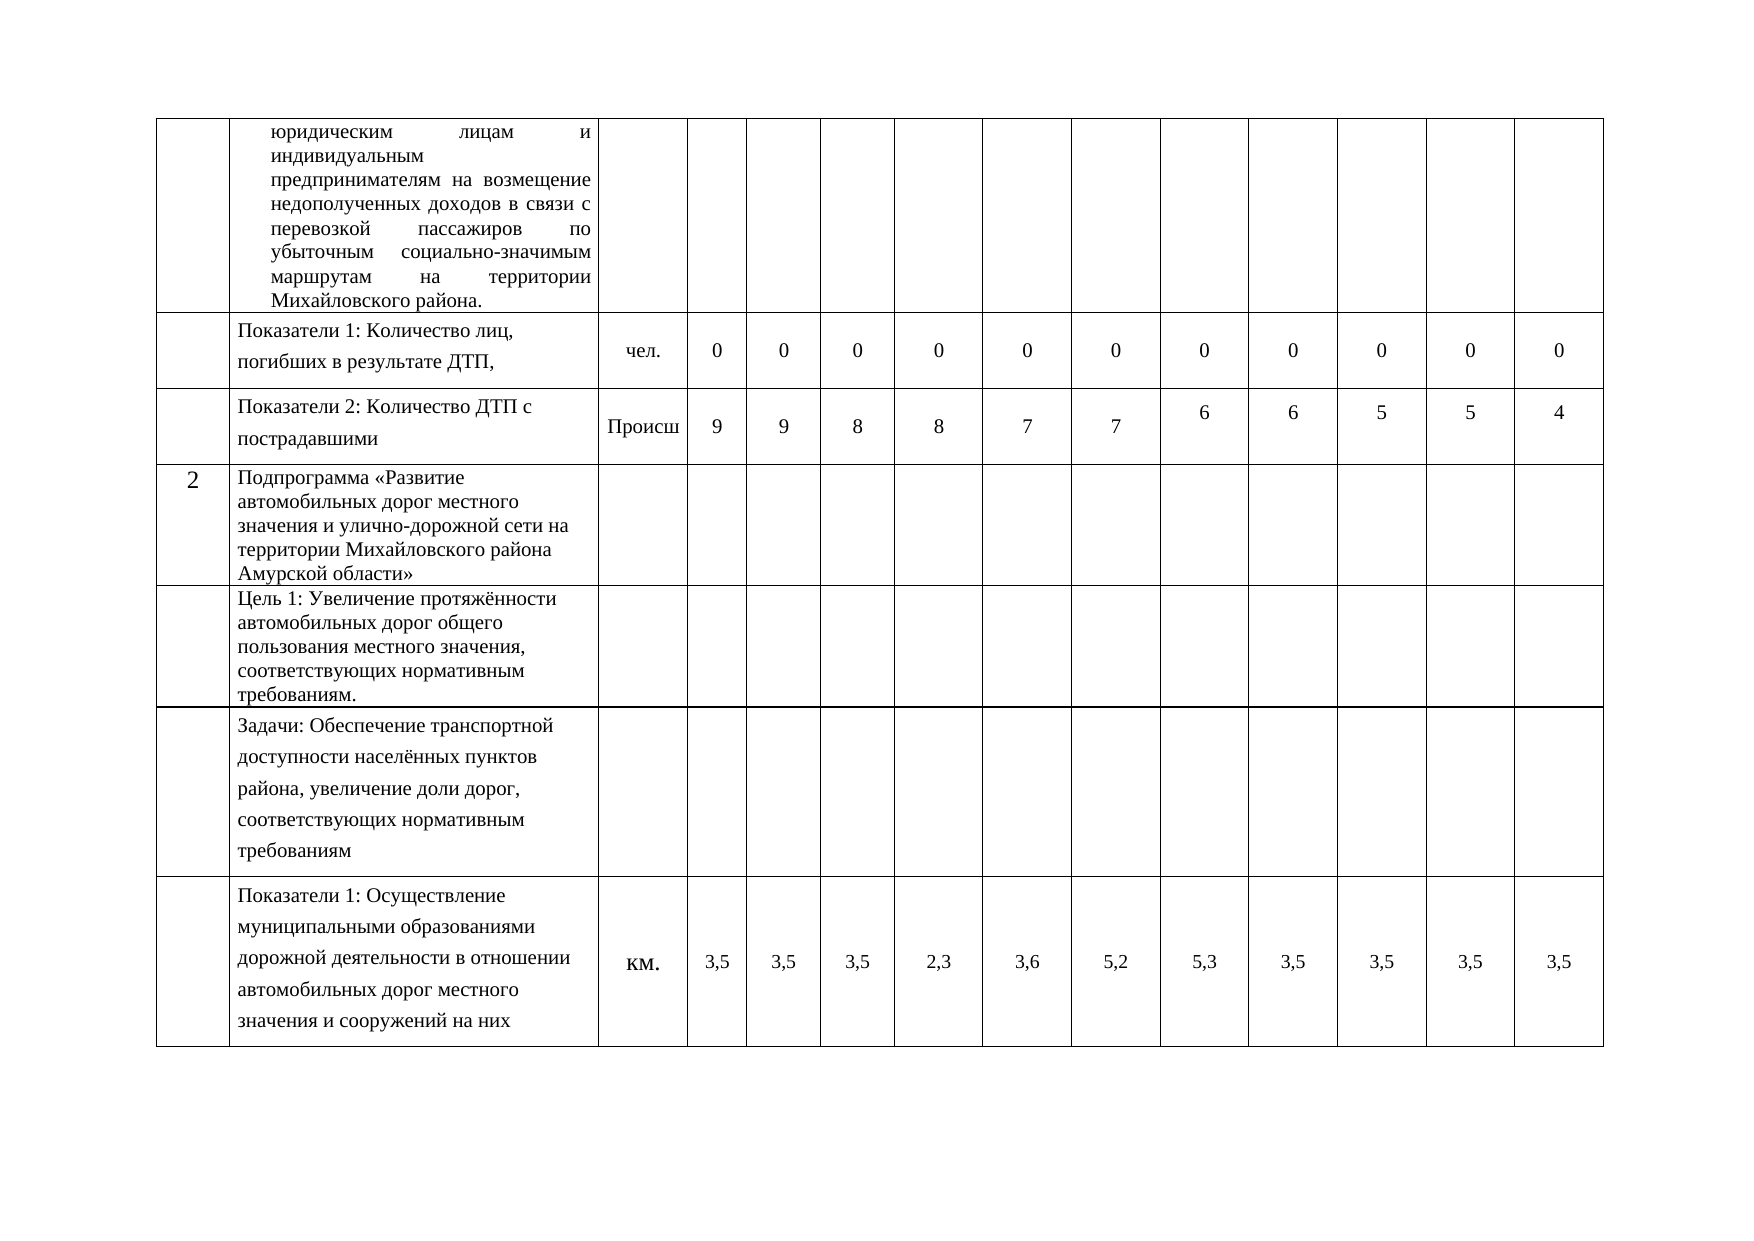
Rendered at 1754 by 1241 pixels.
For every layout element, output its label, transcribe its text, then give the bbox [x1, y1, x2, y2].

table_cell [1249, 708, 1337, 876]
table_cell 0 [1161, 313, 1248, 388]
table_cell [1427, 119, 1514, 312]
table_cell [1072, 708, 1160, 876]
table_cell [157, 119, 229, 312]
table_cell [747, 465, 820, 585]
table_cell 6 [1161, 389, 1248, 464]
table_cell [983, 586, 1071, 706]
table_cell [1249, 586, 1337, 706]
table_cell Цель 1: Увеличение протяжённости автомобильных дорог общего пользования местного значения, соответствующих нормативным требованиям. [230, 586, 598, 706]
table_cell [895, 119, 982, 312]
table_cell 2 [157, 465, 229, 585]
table_cell 3,5 [688, 877, 746, 1046]
table_cell [1072, 465, 1160, 585]
table_cell [895, 708, 982, 876]
table_cell [1249, 465, 1337, 585]
table_cell 3,5 [1249, 877, 1337, 1046]
table_cell 0 [688, 313, 746, 388]
table_cell 3,5 [747, 877, 820, 1046]
table_cell [821, 119, 894, 312]
table_cell [1427, 465, 1514, 585]
table_cell [688, 708, 746, 876]
table_cell [1072, 119, 1160, 312]
table_cell [157, 313, 229, 388]
table_cell 5,2 [1072, 877, 1160, 1046]
table_cell [688, 465, 746, 585]
table_cell 0 [1515, 313, 1603, 388]
table_cell [747, 586, 820, 706]
table_cell 0 [821, 313, 894, 388]
table_cell [1072, 586, 1160, 706]
table_cell 6 [1249, 389, 1337, 464]
table_cell Задачи: Обеспечение транспортной доступности населённых пунктов района, увеличение доли дорог, соответствующих нормативным требованиям [230, 708, 598, 876]
table_cell [599, 119, 687, 312]
table_cell 3,5 [1427, 877, 1514, 1046]
table_cell 3,5 [1515, 877, 1603, 1046]
table_cell 8 [895, 389, 982, 464]
table_cell 9 [747, 389, 820, 464]
table_cell Показатели 2: Количество ДТП с пострадавшими [230, 389, 598, 464]
table_cell [1427, 708, 1514, 876]
table_cell [821, 465, 894, 585]
table_cell [1161, 119, 1248, 312]
table_cell [747, 119, 820, 312]
table_cell Происш [599, 389, 687, 464]
table_cell [599, 586, 687, 706]
table_cell [1161, 708, 1248, 876]
table_cell [1161, 465, 1248, 585]
table_cell 3,5 [821, 877, 894, 1046]
table_cell 7 [983, 389, 1071, 464]
table_cell [157, 586, 229, 706]
table_cell чел. [599, 313, 687, 388]
table_cell 3,5 [1338, 877, 1426, 1046]
table_cell 0 [1249, 313, 1337, 388]
table_cell [688, 119, 746, 312]
table_cell 3,6 [983, 877, 1071, 1046]
table_cell [157, 389, 229, 464]
table_cell 0 [1072, 313, 1160, 388]
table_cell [230, 119, 598, 312]
table_cell 0 [747, 313, 820, 388]
table_cell 0 [895, 313, 982, 388]
table_cell 0 [1338, 313, 1426, 388]
table_cell 0 [983, 313, 1071, 388]
table_cell 5 [1427, 389, 1514, 464]
table_cell 9 [688, 389, 746, 464]
table_cell [895, 465, 982, 585]
table_cell [1515, 708, 1603, 876]
table_cell 4 [1515, 389, 1603, 464]
table_cell [599, 465, 687, 585]
table_cell [983, 119, 1071, 312]
table_cell [983, 708, 1071, 876]
table_cell 5,3 [1161, 877, 1248, 1046]
table_cell 7 [1072, 389, 1160, 464]
table_cell [1338, 708, 1426, 876]
table_cell [157, 877, 229, 1046]
table_cell [1427, 586, 1514, 706]
table_cell [1338, 586, 1426, 706]
table_cell Показатели 1: Количество лиц, погибших в результате ДТП, [230, 313, 598, 388]
table_cell [1515, 586, 1603, 706]
table_cell [983, 465, 1071, 585]
table_cell [1338, 119, 1426, 312]
table_cell 0 [1427, 313, 1514, 388]
table_cell Показатели 1: Осуществление муниципальными образованиями дорожной деятельности в отношении автомобильных дорог местного значения и сооружений на них [230, 877, 598, 1046]
table_cell [688, 586, 746, 706]
table_cell [747, 708, 820, 876]
table_cell [599, 708, 687, 876]
table_cell [821, 708, 894, 876]
table_cell [1249, 119, 1337, 312]
table_cell 2,3 [895, 877, 982, 1046]
table_cell км. [599, 877, 687, 1046]
table_cell 5 [1338, 389, 1426, 464]
table_cell Подпрограмма «Развитие автомобильных дорог местного значения и улично-дорожной сети на территории Михайловского района Амурской области» [230, 465, 598, 585]
table_cell [1515, 465, 1603, 585]
table_cell 8 [821, 389, 894, 464]
table_cell [157, 708, 229, 876]
table_cell [1161, 586, 1248, 706]
table_cell [1338, 465, 1426, 585]
table_cell [1515, 119, 1603, 312]
table_cell [895, 586, 982, 706]
table_cell [821, 586, 894, 706]
